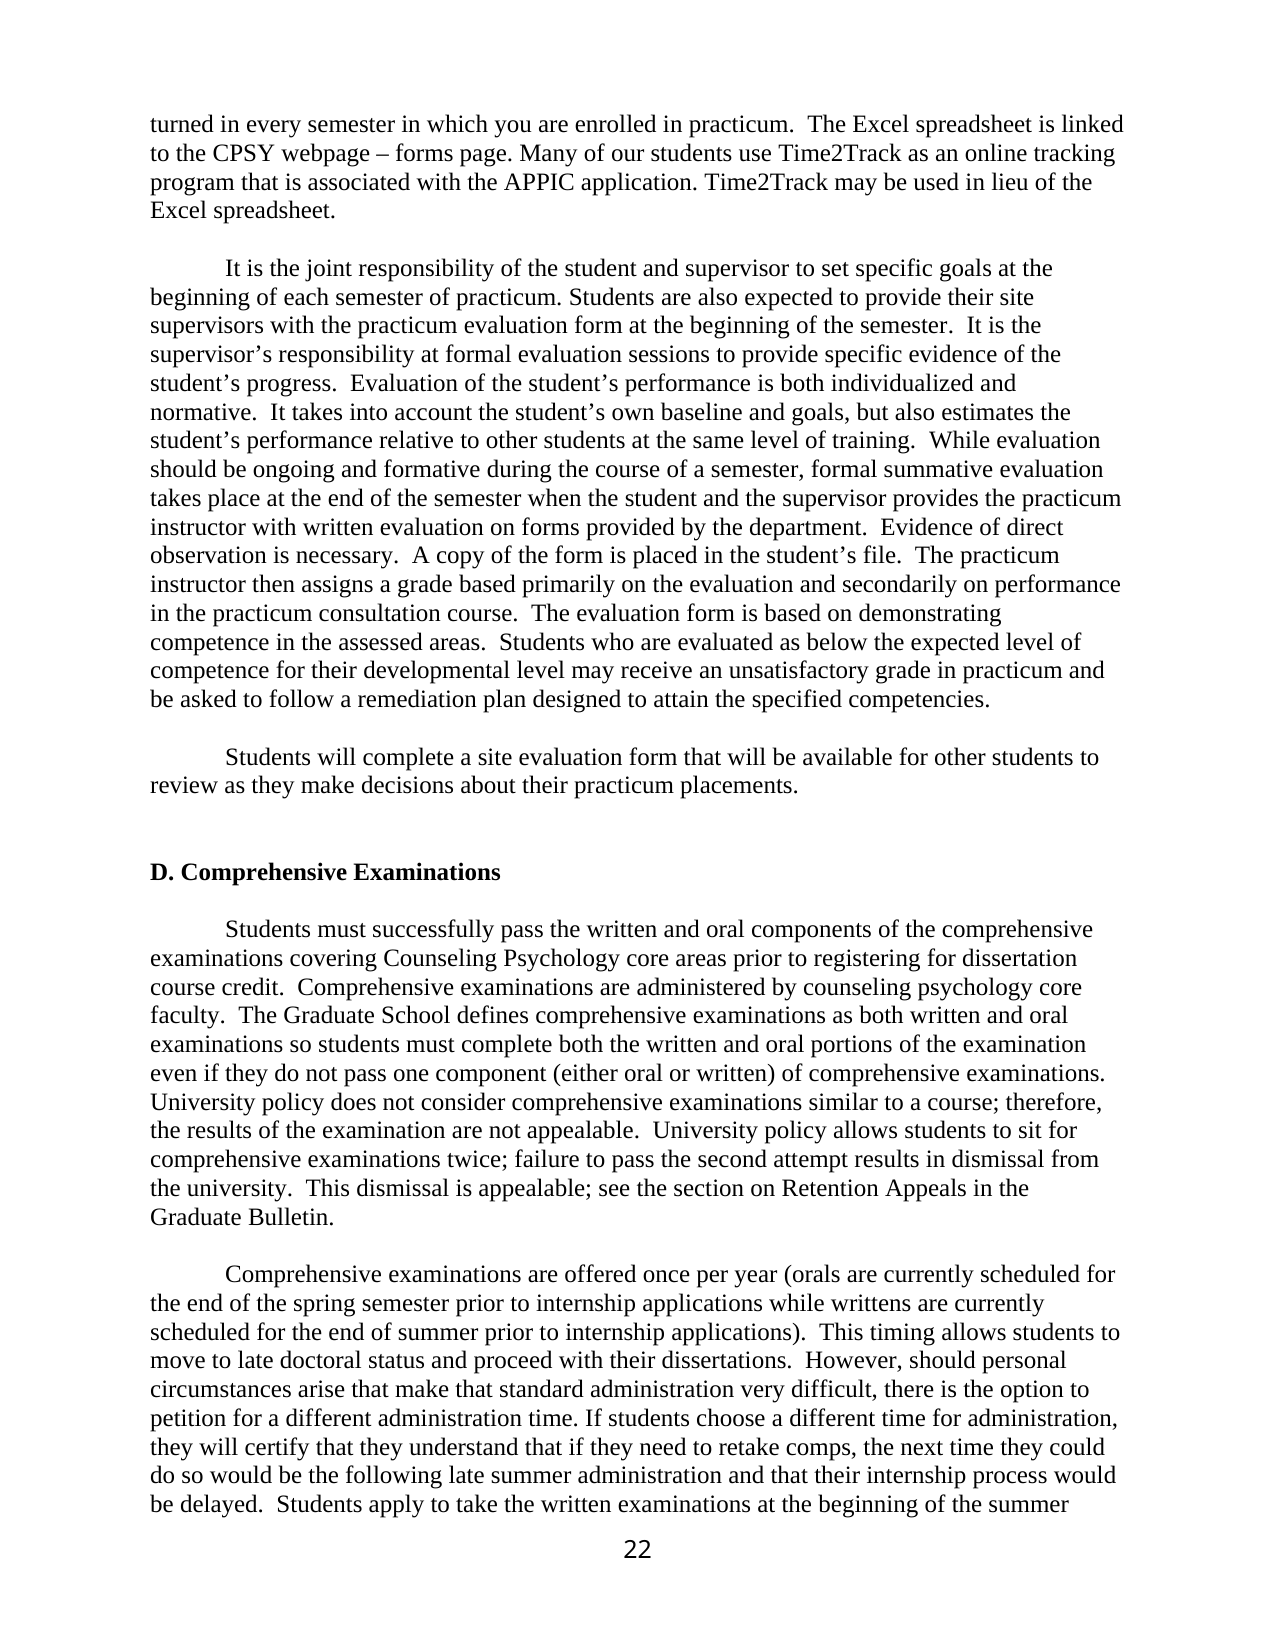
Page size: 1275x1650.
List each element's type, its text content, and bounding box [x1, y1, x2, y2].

subtitle D. Comprehensive Examinations [150, 857, 1125, 885]
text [150, 109, 1125, 224]
text Students must successfully pass the written and oral components of the comprehensive examinations covering Counseling Psychology core areas prior to registering for dissertation course credit. Comprehensive examinations are administered by counseling psychology core faculty. The Graduate School defines comprehensive examinations as both written and oral examinations so students must complete both the written and oral portions of the examination even if they do not pass one component (either oral or written) of comprehensive examinations. University policy does not consider comprehensive examinations similar to a course; therefore, the results of the examination are not appealable. University policy allows students to sit for comprehensive examinations twice; failure to pass the second attempt results in dismissal from the university. This dismissal is appealable; see the section on Retention Appeals in the Graduate Bulletin. [150, 914, 1125, 1230]
text Students will complete a site evaluation form that will be available for other students to review as they make decisions about their practicum placements. [150, 742, 1125, 799]
text It is the joint responsibility of the student and supervisor to set specific goals at the beginning of each semester of practicum. Students are also expected to provide their site supervisors with the practicum evaluation form at the beginning of the semester. It is the supervisor’s responsibility at formal evaluation sessions to provide specific evidence of the student’s progress. Evaluation of the student’s performance is both individualized and normative. It takes into account the student’s own baseline and goals, but also estimates the student’s performance relative to other students at the same level of training. While evaluation should be ongoing and formative during the course of a semester, formal summative evaluation takes place at the end of the semester when the student and the supervisor provides the practicum instructor with written evaluation on forms provided by the department. Evidence of direct observation is necessary. A copy of the form is placed in the student’s file. The practicum instructor then assigns a grade based primarily on the evaluation and secondarily on performance in the practicum consultation course. The evaluation form is based on demonstrating competence in the assessed areas. Students who are evaluated as below the expected level of competence for their developmental level may receive an unsatisfactory grade in practicum and be asked to follow a remediation plan designed to attain the specified competencies. [150, 253, 1125, 713]
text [150, 1259, 1125, 1518]
